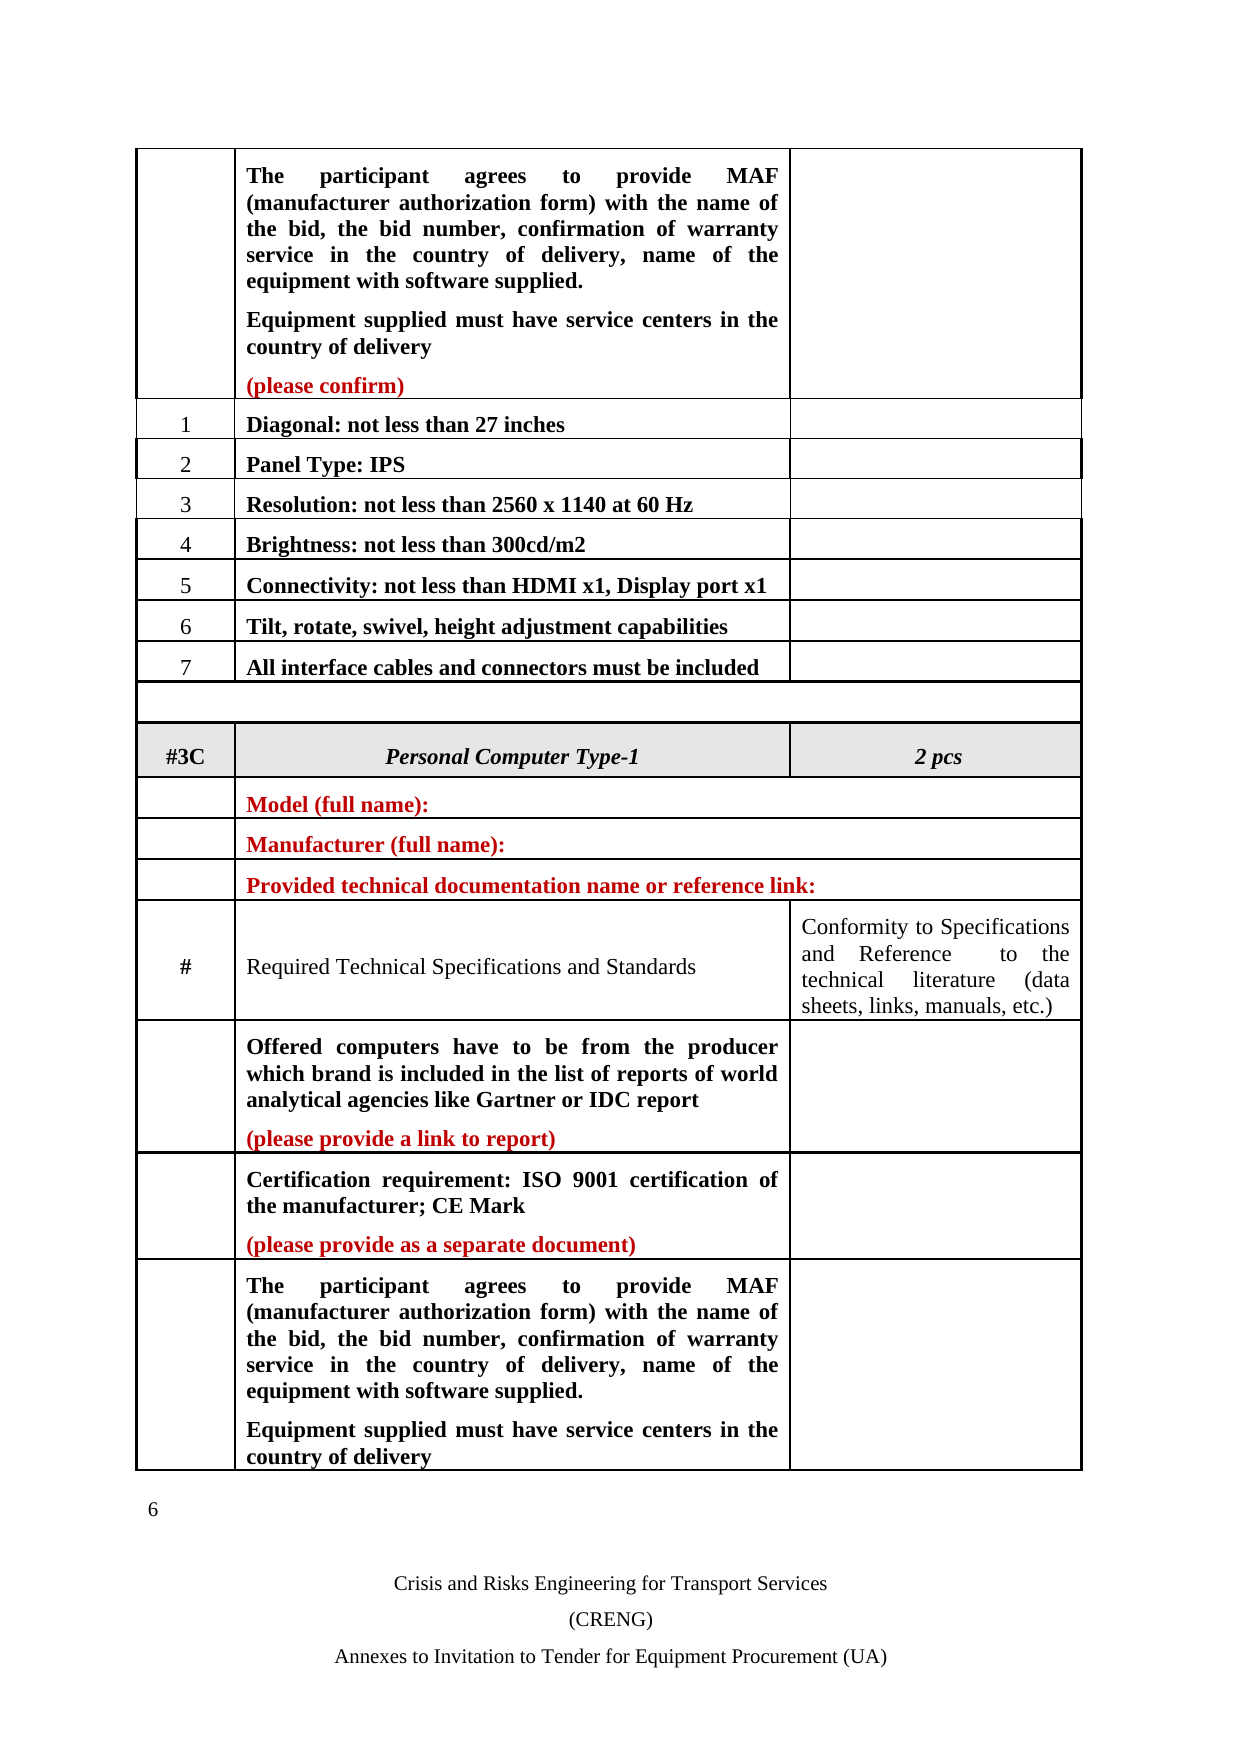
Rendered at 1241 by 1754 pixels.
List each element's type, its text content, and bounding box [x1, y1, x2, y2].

table_cell [791, 1260, 1080, 1469]
table_cell 5 [138, 560, 234, 598]
table_cell [791, 399, 1081, 438]
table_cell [236, 1260, 789, 1469]
table_cell [791, 149, 1080, 398]
table_cell 6 [138, 601, 234, 639]
table_cell Personal Computer Type-1 [236, 724, 789, 776]
table_cell #3C [138, 724, 234, 776]
table_cell # [138, 901, 234, 1019]
table_cell Manufacturer (full name): [236, 819, 1080, 858]
table_cell [791, 601, 1080, 639]
table_cell [791, 519, 1080, 558]
table_cell [791, 560, 1080, 598]
table_cell All interface cables and connectors must be included [236, 642, 789, 680]
table_cell Resolution: not less than 2560 x 1140 at 60 Hz [235, 479, 790, 518]
table_cell 1 [137, 399, 234, 438]
table_cell [138, 149, 234, 398]
table_cell Model (full name): [236, 778, 1080, 817]
table_cell [138, 1154, 234, 1257]
table_cell 7 [138, 642, 234, 680]
table_cell Panel Type: IPS [236, 439, 789, 478]
table_cell Offered computers have to be from the producer which brand is included in the list of reports of world analytical agencies like Gartner or IDC report (please provide a link to report) [236, 1021, 789, 1151]
table_cell [791, 642, 1080, 680]
table_cell 3 [137, 479, 234, 518]
table_cell 2 pcs [791, 724, 1080, 776]
table_cell 2 [138, 439, 234, 478]
table_cell [138, 860, 234, 899]
table_cell [138, 819, 234, 858]
table_cell Tilt, rotate, swivel, height adjustment capabilities [236, 601, 789, 639]
table_cell Brightness: not less than 300cd/m2 [236, 519, 789, 558]
table_cell [791, 1154, 1080, 1257]
table_cell [138, 683, 1080, 721]
table_cell Certification requirement: ISO 9001 certification of the manufacturer; CE Mark (please provide as a separate document) [236, 1154, 789, 1257]
table_cell Conformity to Specifications and Reference to the technical literature (data sheets, links, manuals, etc.) [791, 901, 1080, 1019]
table_cell [791, 439, 1080, 478]
table_cell Connectivity: not less than HDMI x1, Display port x1 [236, 560, 789, 598]
table_cell [138, 1260, 234, 1469]
table_cell [138, 778, 234, 817]
table_cell [791, 1021, 1080, 1151]
table_cell Diagonal: not less than 27 inches [235, 399, 790, 438]
table_cell [791, 479, 1081, 518]
table_cell Required Technical Specifications and Standards [236, 901, 789, 1019]
table_cell [138, 1021, 234, 1151]
table_cell Provided technical documentation name or reference link: [236, 860, 1080, 899]
table_cell 4 [138, 519, 234, 558]
